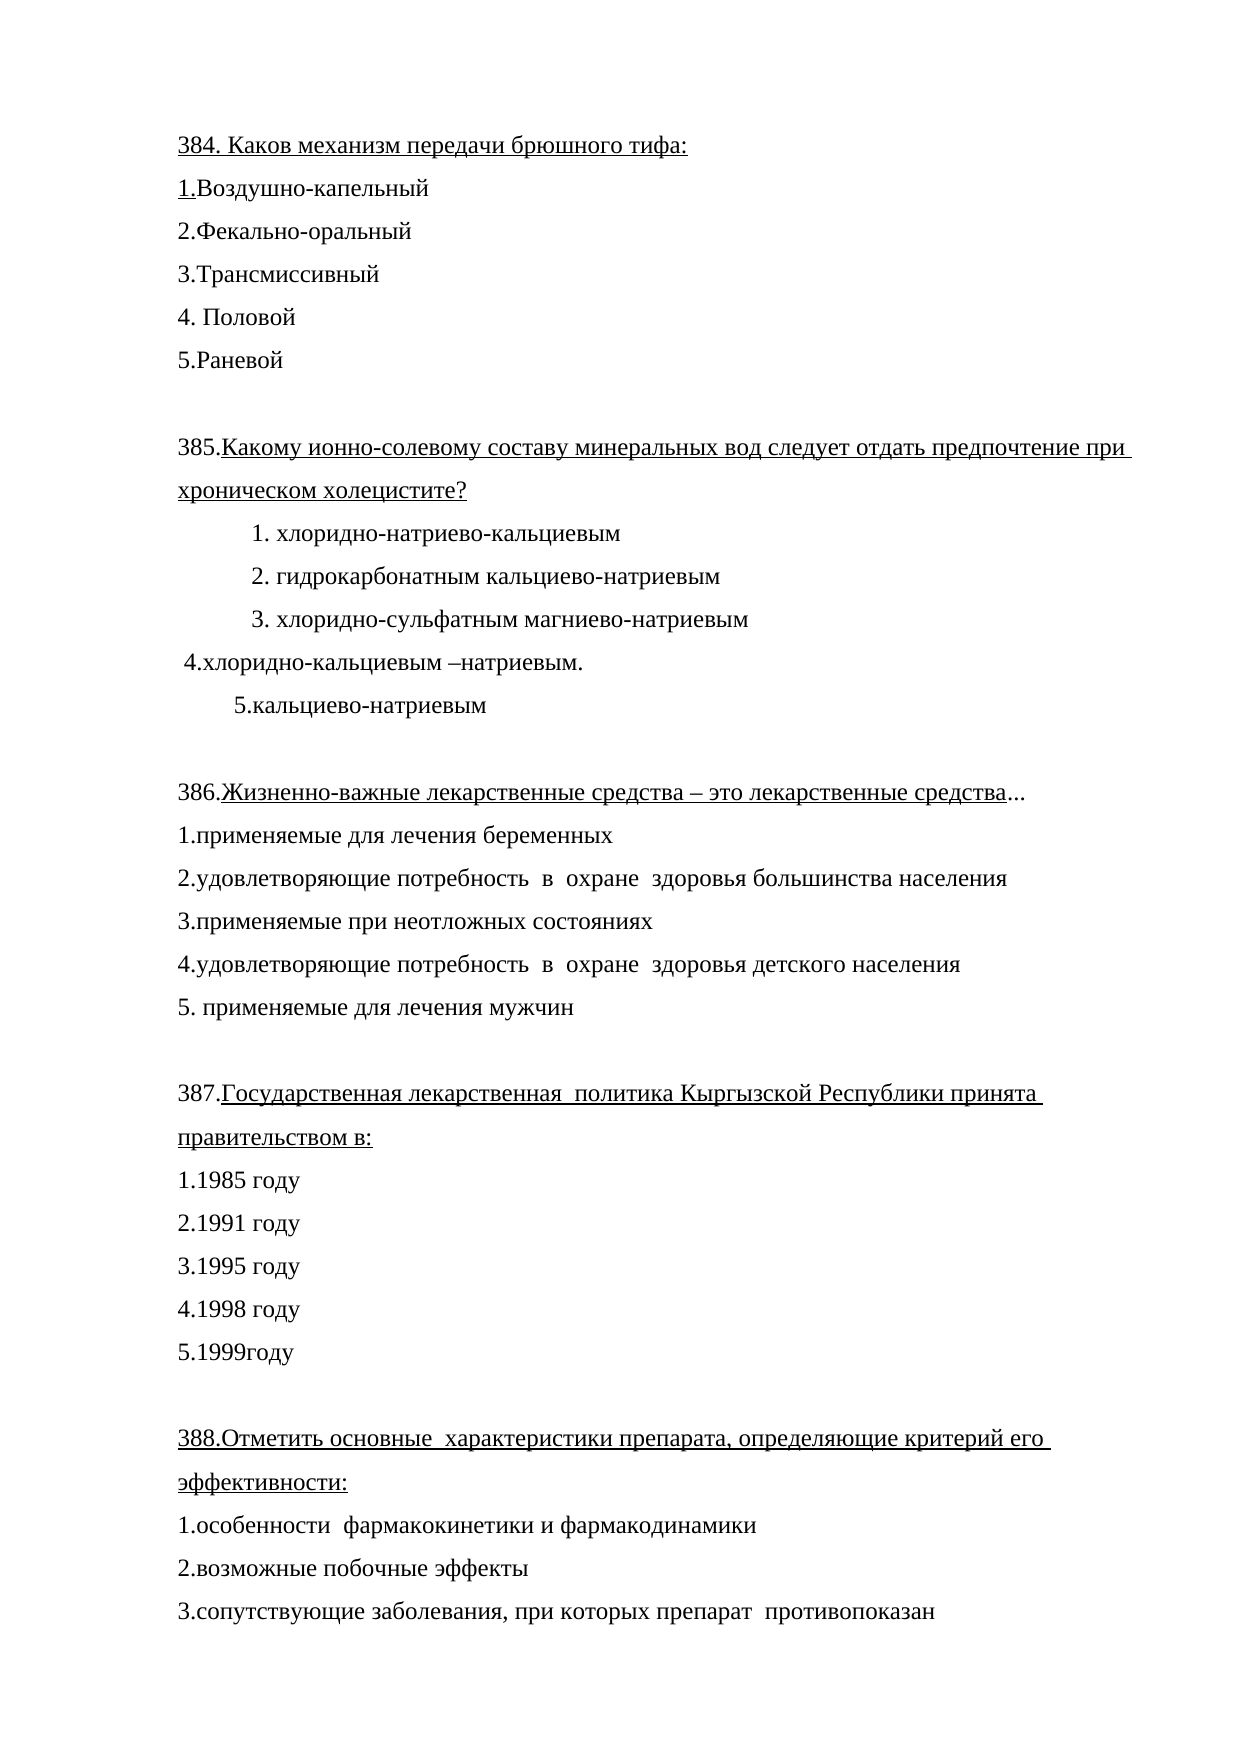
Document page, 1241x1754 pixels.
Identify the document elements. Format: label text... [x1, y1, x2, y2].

list 2. гидрокарбонатным кальциево-натриевым [177, 561, 1152, 590]
text 3.применяемые при неотложных состояниях [177, 906, 1152, 935]
list 5.кальциево-натриевым [177, 690, 1152, 719]
text 3.Трансмиссивный [177, 259, 1152, 288]
text 4. Половой [177, 302, 1152, 331]
list 3. хлоридно-сульфатным магниево-натриевым [177, 604, 1152, 633]
text 1.применяемые для лечения беременных [177, 820, 1152, 848]
text 384. Каков механизм передачи брюшного тифа: [177, 130, 1152, 158]
text 386.Жизненно-важные лекарственные средства – это лекарственные средства... [177, 777, 1152, 805]
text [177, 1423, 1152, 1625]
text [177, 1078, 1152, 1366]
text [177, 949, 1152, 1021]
text 5.Раневой [177, 345, 1152, 374]
text 2.удовлетворяющие потребность в охране здоровья большинства населения [177, 863, 1152, 892]
list 4.хлоридно-кальциевым –натриевым. [177, 647, 1152, 676]
text 2.Фекально-оральный [177, 216, 1152, 245]
text 385.Какому ионно-солевому составу минеральных вод следует отдать предпочтение при хроническом холецистите? [177, 432, 1152, 503]
text 1.Воздушно-капельный [177, 173, 1152, 202]
text 1. хлоридно-натриево-кальциевым [177, 518, 1152, 547]
